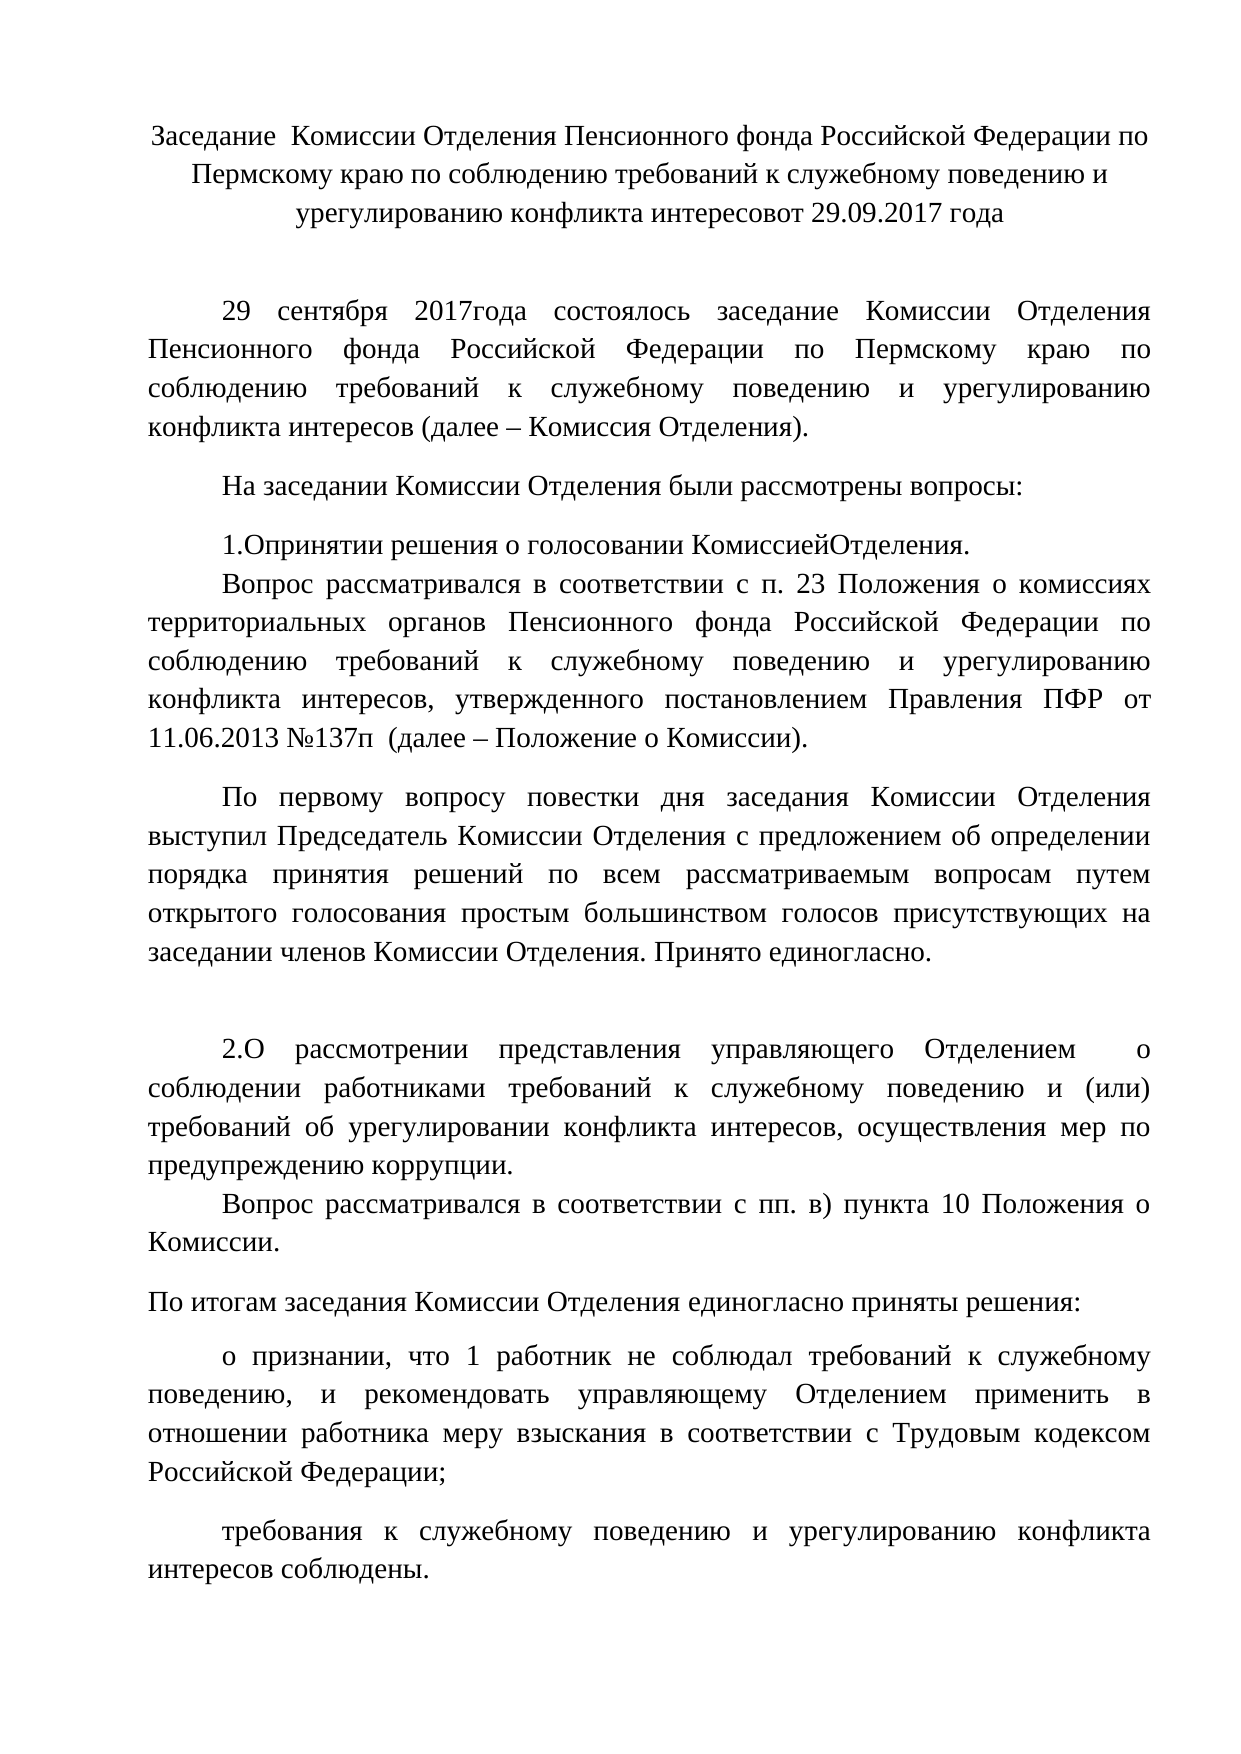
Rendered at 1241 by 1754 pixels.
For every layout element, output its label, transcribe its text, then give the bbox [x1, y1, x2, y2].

text По первому вопросу повестки дня заседания Комиссии Отделения выступил Председатель Комиссии Отделения с предложением об определении порядка принятия решений по всем рассматриваемым вопросам путем открытого голосования простым большинством голосов присутствующих на заседании членов Комиссии Отделения. Принято единогласно. [148, 779, 1152, 967]
text 1.Опринятии решения о голосовании КомиссиейОтделения. [148, 527, 1152, 561]
text требования к служебному поведению и урегулированию конфликта интересов соблюдены. [148, 1513, 1152, 1585]
text о признании, что 1 работник не соблюдал требований к служебному поведению, и рекомендовать управляющему Отделением применить в отношении работника меру взыскания в соответствии с Трудовым кодексом Российской Федерации; [148, 1338, 1152, 1487]
text На заседании Комиссии Отделения были рассмотрены вопросы: [148, 468, 1152, 502]
text 29 сентября 2017года состоялось заседание Комиссии Отделения Пенсионного фонда Российской Федерации по Пермскому краю по соблюдению требований к служебному поведению и урегулированию конфликта интересов (далее – Комиссия Отделения). [148, 293, 1152, 442]
text Вопрос рассматривался в соответствии с п. 23 Положения о комиссиях территориальных органов Пенсионного фонда Российской Федерации по соблюдению требований к служебному поведению и урегулированию конфликта интересов, утвержденного постановлением Правления ПФР от 11.06.2013 №137п (далее – Положение о Комиссии). [148, 566, 1152, 754]
subtitle Заседание Комиссии Отделения Пенсионного фонда Российской Федерации по Пермскому краю по соблюдению требований к служебному поведению и урегулированию конфликта интересовот 29.09.2017 года [148, 118, 1152, 229]
text 2.О рассмотрении представления управляющего Отделением о соблюдении работниками требований к служебному поведению и (или) требований об урегулировании конфликта интересов, осуществления мер по предупреждению коррупции. [148, 1032, 1152, 1181]
text По итогам заседания Комиссии Отделения единогласно приняты решения: [148, 1284, 1152, 1317]
text Вопрос рассматривался в соответствии с пп. в) пункта 10 Положения о Комиссии. [148, 1186, 1152, 1258]
